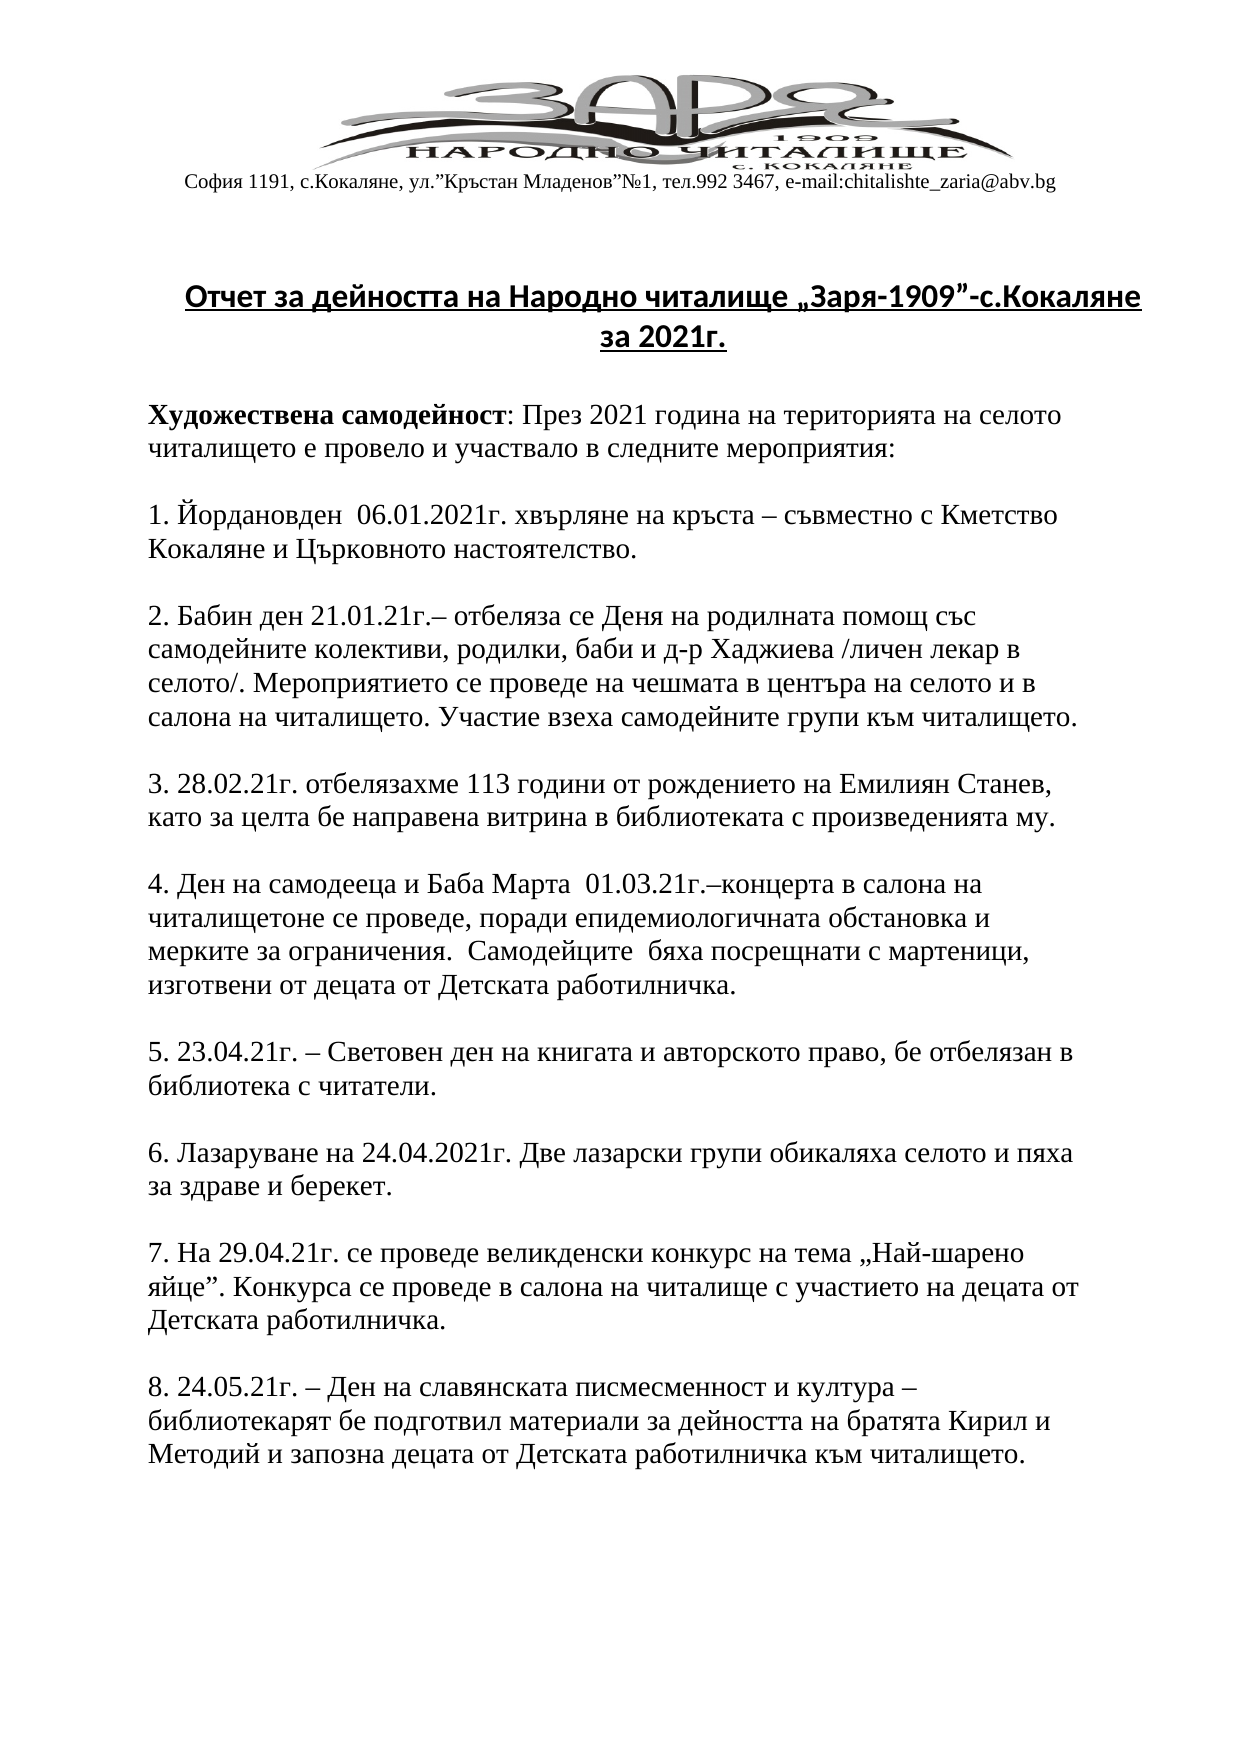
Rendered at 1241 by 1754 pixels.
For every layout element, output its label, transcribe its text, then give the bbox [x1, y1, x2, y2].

text Отчет за дейността на Народно читалище „Заря-1909”-с.Кокаляне [148, 275, 1179, 315]
text 6. Лазаруване на 24.04.2021г. Две лазарски групи обикаляха селото и пяха за здраве и берекет. [148, 1135, 1093, 1202]
picture [311, 73, 1015, 170]
text за 2021г. [148, 315, 1179, 356]
text 8. 24.05.21г. – Ден на славянската писмесменност и култура – библиотекарят бе подготвил материали за дейността на братята Кирил и Методий и запозна децата от Детската работилничка към читалището. [148, 1369, 1093, 1470]
text 3. 28.02.21г. отбелязахме 113 години от рождението на Емилиян Станев, като за целта бе направена витрина в библиотеката с произведенията му. [148, 766, 1093, 833]
text Художествена самодейност: През 2021 година на територията на селото читалището е провело и участвало в следните мероприятия: [148, 397, 1093, 464]
text 5. 23.04.21г. – Световен ден на книгата и авторското право, бе отбелязан в библиотека с читатели. [148, 1034, 1093, 1101]
text София 1191, с.Кокаляне, ул.”Кръстан Младенов”№1, тел.992 3467, e-mail:chitalishte_zaria@abv.bg [148, 169, 1093, 193]
text 4. Ден на самодееца и Баба Марта 01.03.21г.–концерта в салона на читалищетоне се проведе, поради епидемиологичната обстановка и мерките за ограничения. Самодейците бяха посрещнати с мартеници, изготвени от децата от Детската работилничка. [148, 866, 1093, 1001]
text 7. На 29.04.21г. се проведе великденски конкурс на тема „Най-шарено яйце”. Конкурса се проведе в салона на читалище с участието на децата от Детската работилничка. [148, 1235, 1093, 1336]
text 1. Йордановден 06.01.2021г. хвърляне на кръста – съвместно с Кметство Кокаляне и Църковното настоятелство. [148, 497, 1093, 564]
text 2. Бабин ден 21.01.21г.– отбеляза се Деня на родилната помощ със самодейните колективи, родилки, баби и д-р Хаджиева /личен лекар в селото/. Мероприятието се проведе на чешмата в центъра на селото и в салона на читалището. Участие взеха самодейните групи към читалището. [148, 598, 1093, 732]
